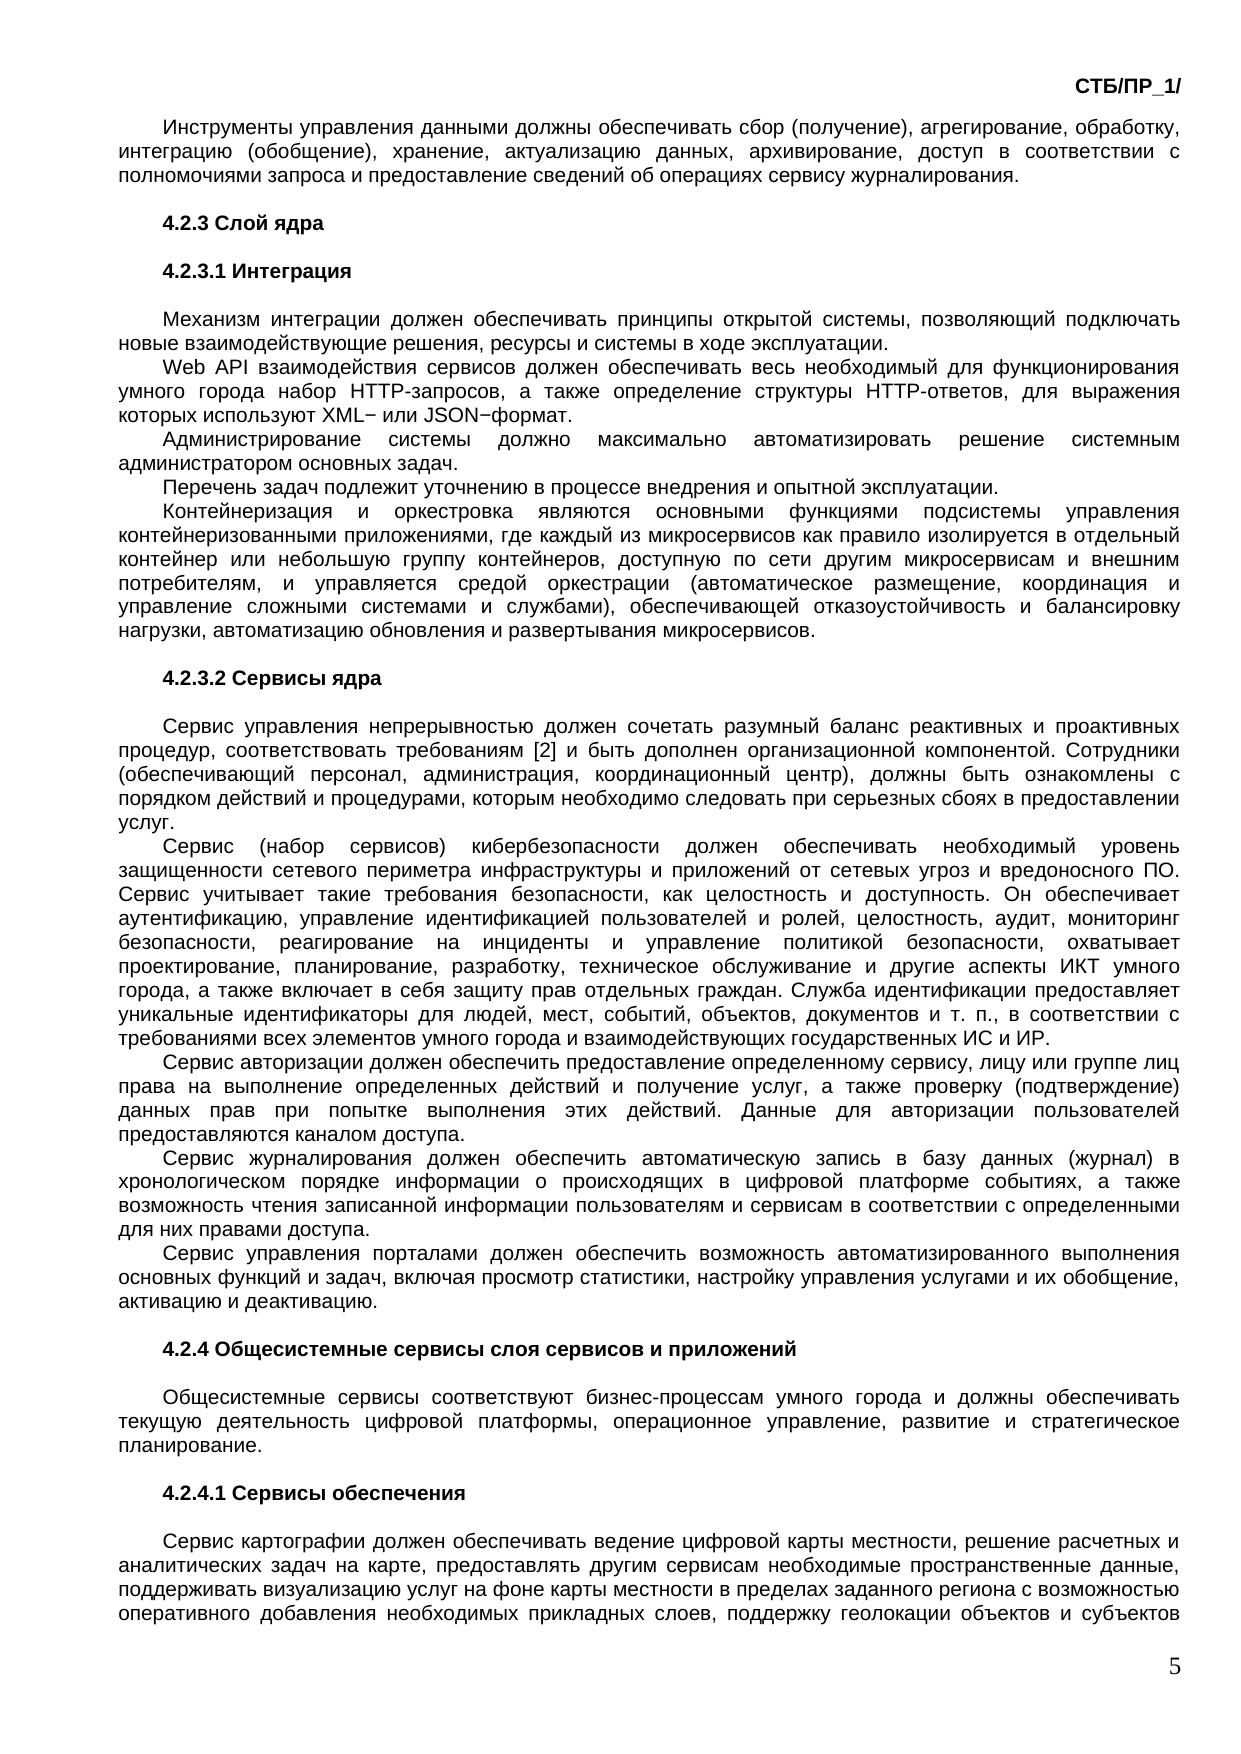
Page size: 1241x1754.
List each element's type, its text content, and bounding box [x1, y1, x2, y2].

text Сервис управления непрерывностью должен сочетать разумный баланс реактивных и проактивных процедур, соответствовать требованиям [2] и быть дополнен организационной компонентой. Сотрудники (обеспечивающий персонал, администрация, координационный центр), должны быть ознакомлены с порядком действий и процедурами, которым необходимо следовать при серьезных сбоях в предоставлении услуг. [118, 714, 1181, 834]
text Сервис (набор сервисов) кибербезопасности должен обеспечивать необходимый уровень защищенности сетевого периметра инфраструктуры и приложений от сетевых угроз и вредоносного ПО. Сервис учитывает такие требования безопасности, как целостность и доступность. Он обеспечивает аутентификацию, управление идентификацией пользователей и ролей, целостность, аудит, мониторинг безопасности, реагирование на инциденты и управление политикой безопасности, охватывает проектирование, планирование, разработку, техническое обслуживание и другие аспекты ИКТ умного города, а также включает в себя защиту прав отдельных граждан. Служба идентификации предоставляет уникальные идентификаторы для людей, мест, событий, объектов, документов и т. п., в соответствии с требованиями всех элементов умного города и взаимодействующих государственных ИС и ИР. [118, 834, 1181, 1049]
text 4.2.3.2 Сервисы ядра [118, 666, 1181, 690]
text Сервис журналирования должен обеспечить автоматическую запись в базу данных (журнал) в хронологическом порядке информации о происходящих в цифровой платформе событиях, а также возможность чтения записанной информации пользователям и сервисам в соответствии с определенными для них правами доступа. [118, 1145, 1181, 1241]
text Администрирование системы должно максимально автоматизировать решение системным администратором основных задач. [118, 427, 1181, 474]
text Сервис авторизации должен обеспечить предоставление определенному сервису, лицу или группе лиц права на выполнение определенных действий и получение услуг, а также проверку (подтверждение) данных прав при попытке выполнения этих действий. Данные для авторизации пользователей предоставляются каналом доступа. [118, 1049, 1181, 1145]
text 4.2.4.1 Сервисы обеспечения [118, 1481, 1181, 1505]
text 4.2.4 Общесистемные сервисы слоя сервисов и приложений [118, 1337, 1181, 1361]
text Перечень задач подлежит уточнению в процессе внедрения и опытной эксплуатации. [118, 474, 1181, 498]
text Общесистемные сервисы соответствуют бизнес-процессам умного города и должны обеспечивать текущую деятельность цифровой платформы, операционное управление, развитие и стратегическое планирование. [118, 1385, 1181, 1457]
text Механизм интеграции должен обеспечивать принципы открытой системы, позволяющий подключать новые взаимодействующие решения, ресурсы и системы в ходе эксплуатации. [118, 307, 1181, 355]
text Контейнеризация и оркестровка являются основными функциями подсистемы управления контейнеризованными приложениями, где каждый из микросервисов как правило изолируется в отдельный контейнер или небольшую группу контейнеров, доступную по сети другим микросервисам и внешним потребителям, и управляется средой оркестрации (автоматическое размещение, координация и управление сложными системами и службами), обеспечивающей отказоустойчивость и балансировку нагрузки, автоматизацию обновления и развертывания микросервисов. [118, 498, 1181, 642]
text 4.2.3.1 Интеграция [118, 259, 1181, 283]
text 4.2.3 Слой ядра [118, 211, 1181, 235]
text Web API взаимодействия сервисов должен обеспечивать весь необходимый для функционирования умного города набор HTTP-запросов, а также определение структуры HTTP-ответов, для выражения которых используют XML− или JSON−формат. [118, 355, 1181, 427]
text Сервис управления порталами должен обеспечить возможность автоматизированного выполнения основных функций и задач, включая просмотр статистики, настройку управления услугами и их обобщение, активацию и деактивацию. [118, 1241, 1181, 1313]
text Инструменты управления данными должны обеспечивать сбор (получение), агрегирование, обработку, интеграцию (обобщение), хранение, актуализацию данных, архивирование, доступ в соответствии с полномочиями запроса и предоставление сведений об операциях сервису журналирования. [118, 115, 1181, 187]
